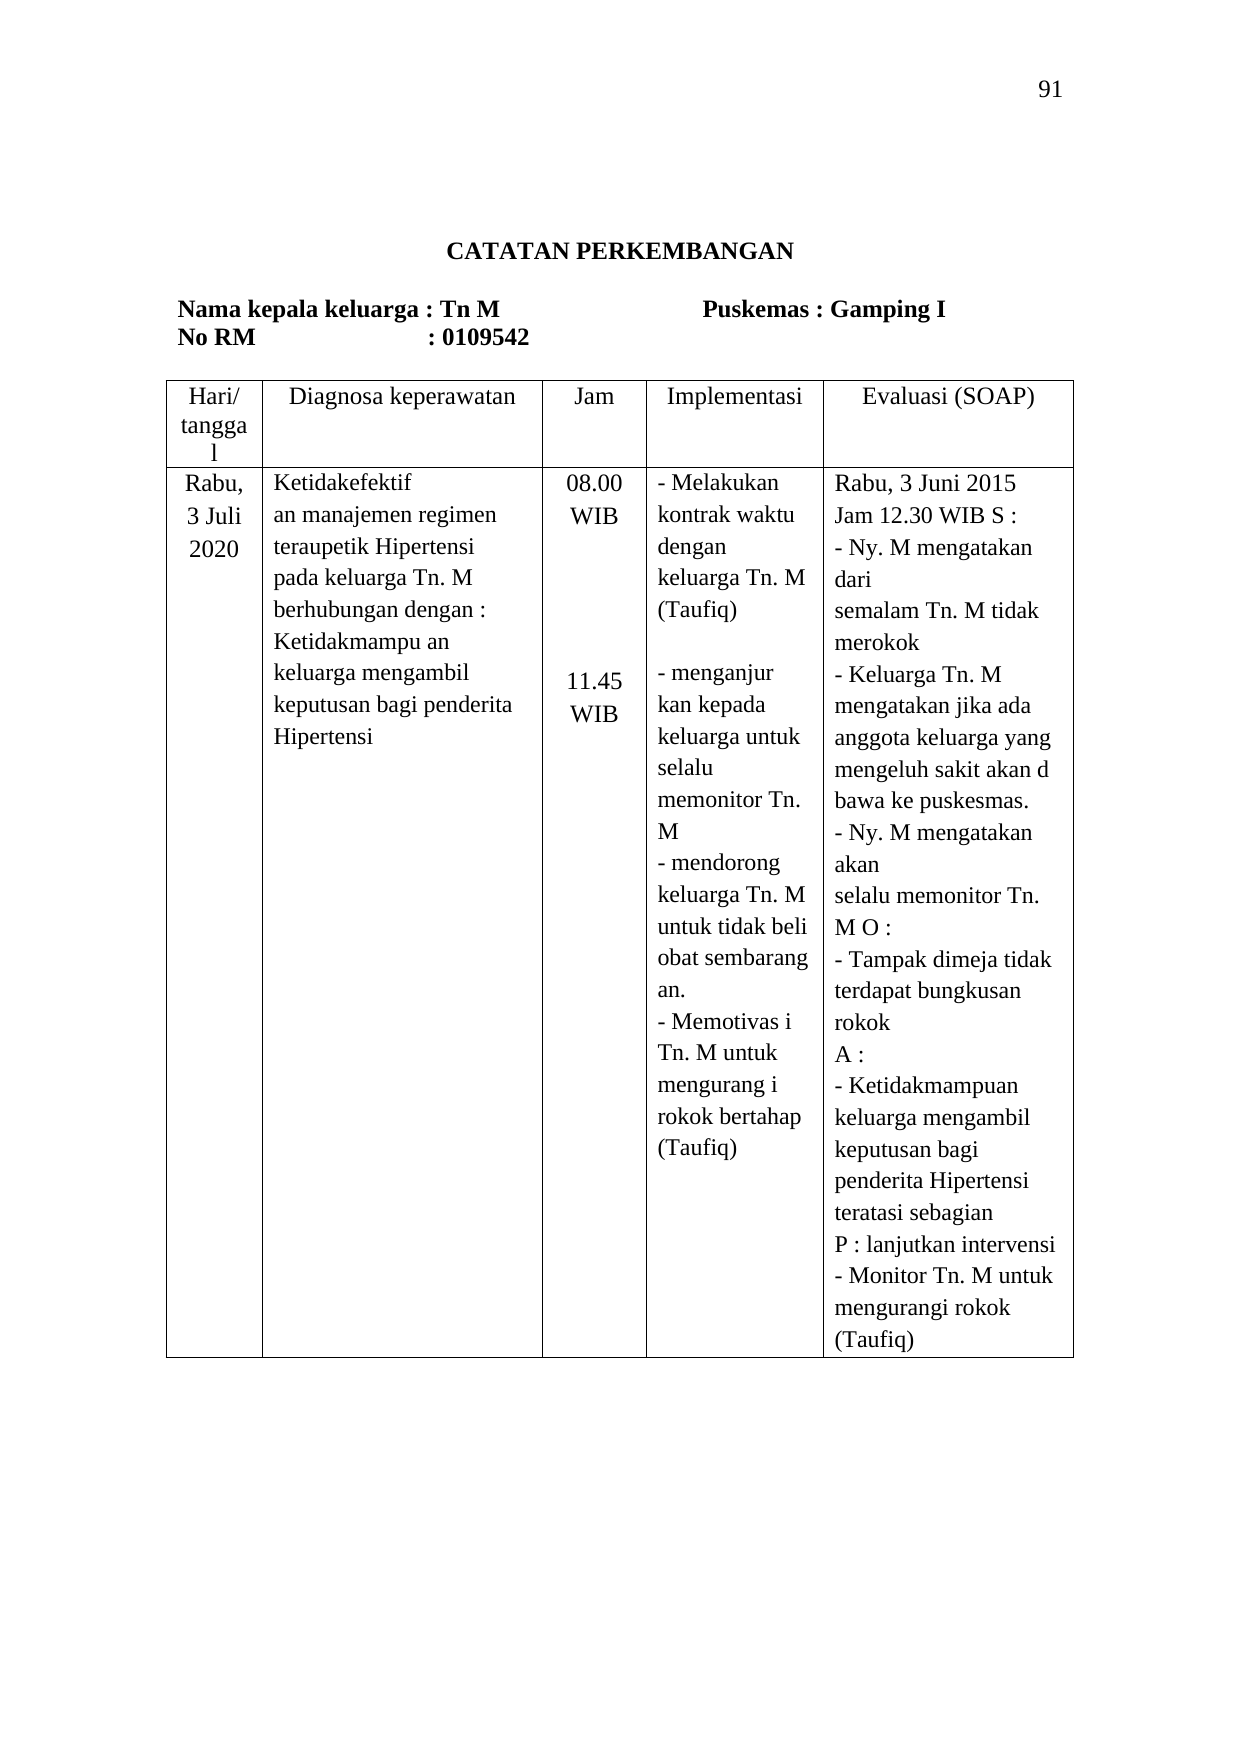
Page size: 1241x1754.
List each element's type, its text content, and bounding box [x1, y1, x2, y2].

table_header Hari/ tanggal [167, 381, 262, 467]
table_cell 08.00 WIB 11.45 WIB [543, 468, 646, 1357]
table_header Implementasi [647, 381, 823, 467]
table_cell Rabu, 3 Juli 2020 [167, 468, 262, 1357]
table_header Diagnosa keperawatan [263, 381, 542, 467]
table_header Evaluasi (SOAP) [824, 381, 1073, 467]
table_header Jam [543, 381, 646, 467]
text CATATAN PERKEMBANGAN [177, 236, 1063, 265]
text Nama kepala keluarga : Tn M Puskemas : Gamping I [177, 294, 1063, 322]
table_cell - Melakukan kontrak waktu dengan keluarga Tn. M (Taufiq) - menganjur kan kepada keluarga untuk selalu memonitor Tn. M - mendorong keluarga Tn. M untuk tidak beli obat sembarang an. - Memotivas i Tn. M untuk mengurang i rokok bertahap (Taufiq) [647, 468, 823, 1357]
text No RM : 0109542 [177, 322, 1063, 351]
table_cell Rabu, 3 Juni 2015 Jam 12.30 WIB S : - Ny. M mengatakan dari semalam Tn. M tidak merokok - Keluarga Tn. M mengatakan jika ada anggota keluarga yang mengeluh sakit akan d bawa ke puskesmas. - Ny. M mengatakan akan selalu memonitor Tn. M O : - Tampak dimeja tidak terdapat bungkusan rokok A : - Ketidakmampuan keluarga mengambil keputusan bagi penderita Hipertensi teratasi sebagian P : lanjutkan intervensi - Monitor Tn. M untuk mengurangi rokok (Taufiq) [824, 468, 1073, 1357]
